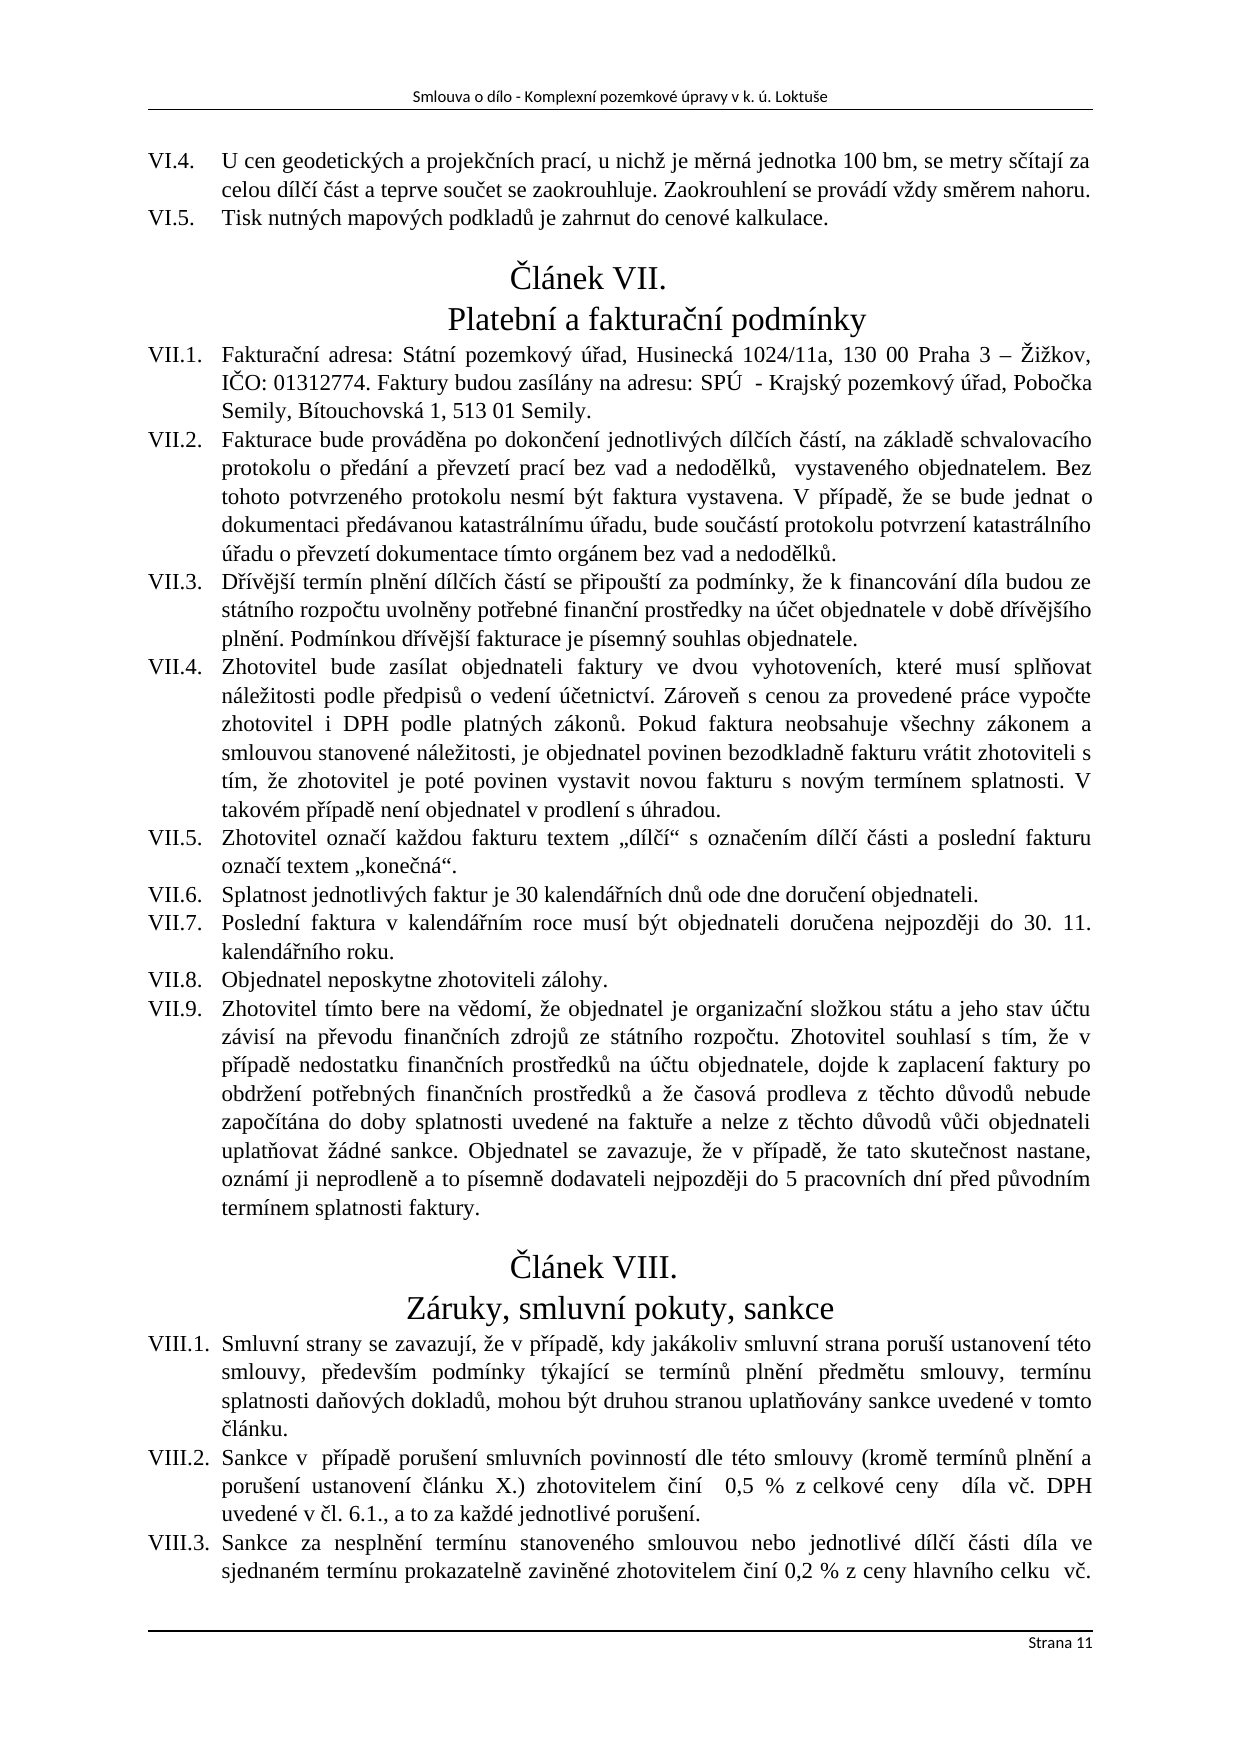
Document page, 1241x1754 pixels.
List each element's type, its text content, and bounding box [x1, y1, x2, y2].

list Poslední faktura v kalendářním roce musí být objednateli doručena nejpozději do 30. 11. kalendářního roku. [148, 909, 1093, 964]
list U cen geodetických a projekčních prací, u nichž je měrná jednotka 100 bm, se metry sčítají za celou dílčí část a teprve součet se zaokrouhluje. Zaokrouhlení se provádí vždy směrem nahoru. [148, 148, 1093, 202]
list Fakturace bude prováděna po dokončení jednotlivých dílčích částí, na základě schvalovacího protokolu o předání a převzetí prací bez vad a nedodělků, vystaveného objednatelem. Bez tohoto potvrzeného protokolu nesmí být faktura vystavena. V případě, že se bude jednat o dokumentaci předávanou katastrálnímu úřadu, bude součástí protokolu potvrzení katastrálního úřadu o převzetí dokumentace tímto orgánem bez vad a nedodělků. [148, 426, 1093, 566]
list Zhotovitel označí každou fakturu textem „dílčí“ s označením dílčí části a poslední fakturu označí textem „konečná“. [148, 824, 1093, 879]
subtitle Platební a fakturační podmínky [148, 258, 1093, 338]
list Zhotovitel bude zasílat objednateli faktury ve dvou vyhotoveních, které musí splňovat náležitosti podle předpisů o vedení účetnictví. Zároveň s cenou za provedené práce vypočte zhotovitel i DPH podle platných zákonů. Pokud faktura neobsahuje všechny zákonem a smlouvou stanovené náležitosti, je objednatel povinen bezodkladně fakturu vrátit zhotoviteli s tím, že zhotovitel je poté povinen vystavit novou fakturu s novým termínem splatnosti. V takovém případě není objednatel v prodlení s úhradou. [148, 653, 1093, 822]
list Tisk nutných mapových podkladů je zahrnut do cenové kalkulace. [148, 204, 1093, 231]
list Objednatel neposkytne zhotoviteli zálohy. [148, 966, 1093, 993]
subtitle Záruky, smluvní pokuty, sankce [148, 1247, 1093, 1327]
list Sankce v případě porušení smluvních povinností dle této smlouvy (kromě termínů plnění a porušení ustanovení článku X.) zhotovitelem činí 0,5 % z celkové ceny díla vč. DPH uvedené v čl. 6.1., a to za každé jednotlivé porušení. [148, 1444, 1093, 1527]
list Smluvní strany se zavazují, že v případě, kdy jakákoliv smluvní strana poruší ustanovení této smlouvy, především podmínky týkající se termínů plnění předmětu smlouvy, termínu splatnosti daňových dokladů, mohou být druhou stranou uplatňovány sankce uvedené v tomto článku. [148, 1330, 1093, 1442]
list Dřívější termín plnění dílčích částí se připouští za podmínky, že k financování díla budou ze státního rozpočtu uvolněny potřebné finanční prostředky na účet objednatele v době dřívějšího plnění. Podmínkou dřívější fakturace je písemný souhlas objednatele. [148, 568, 1093, 651]
list Fakturační adresa: Státní pozemkový úřad, Husinecká 1024/11a, 130 00 Praha 3 – Žižkov, IČO: 01312774. Faktury budou zasílány na adresu: SPÚ - Krajský pozemkový úřad, Pobočka Semily, Bítouchovská 1, 513 01 Semily. [148, 341, 1093, 424]
list Splatnost jednotlivých faktur je 30 kalendářních dnů ode dne doručení objednateli. [148, 881, 1093, 907]
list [148, 1529, 1093, 1584]
list Zhotovitel tímto bere na vědomí, že objednatel je organizační složkou státu a jeho stav účtu závisí na převodu finančních zdrojů ze státního rozpočtu. Zhotovitel souhlasí s tím, že v případě nedostatku finančních prostředků na účtu objednatele, dojde k zaplacení faktury po obdržení potřebných finančních prostředků a že časová prodleva z těchto důvodů nebude započítána do doby splatnosti uvedené na faktuře a nelze z těchto důvodů vůči objednateli uplatňovat žádné sankce. Objednatel se zavazuje, že v případě, že tato skutečnost nastane, oznámí ji neprodleně a to písemně dodavateli nejpozději do 5 pracovních dní před původním termínem splatnosti faktury. [148, 995, 1093, 1220]
